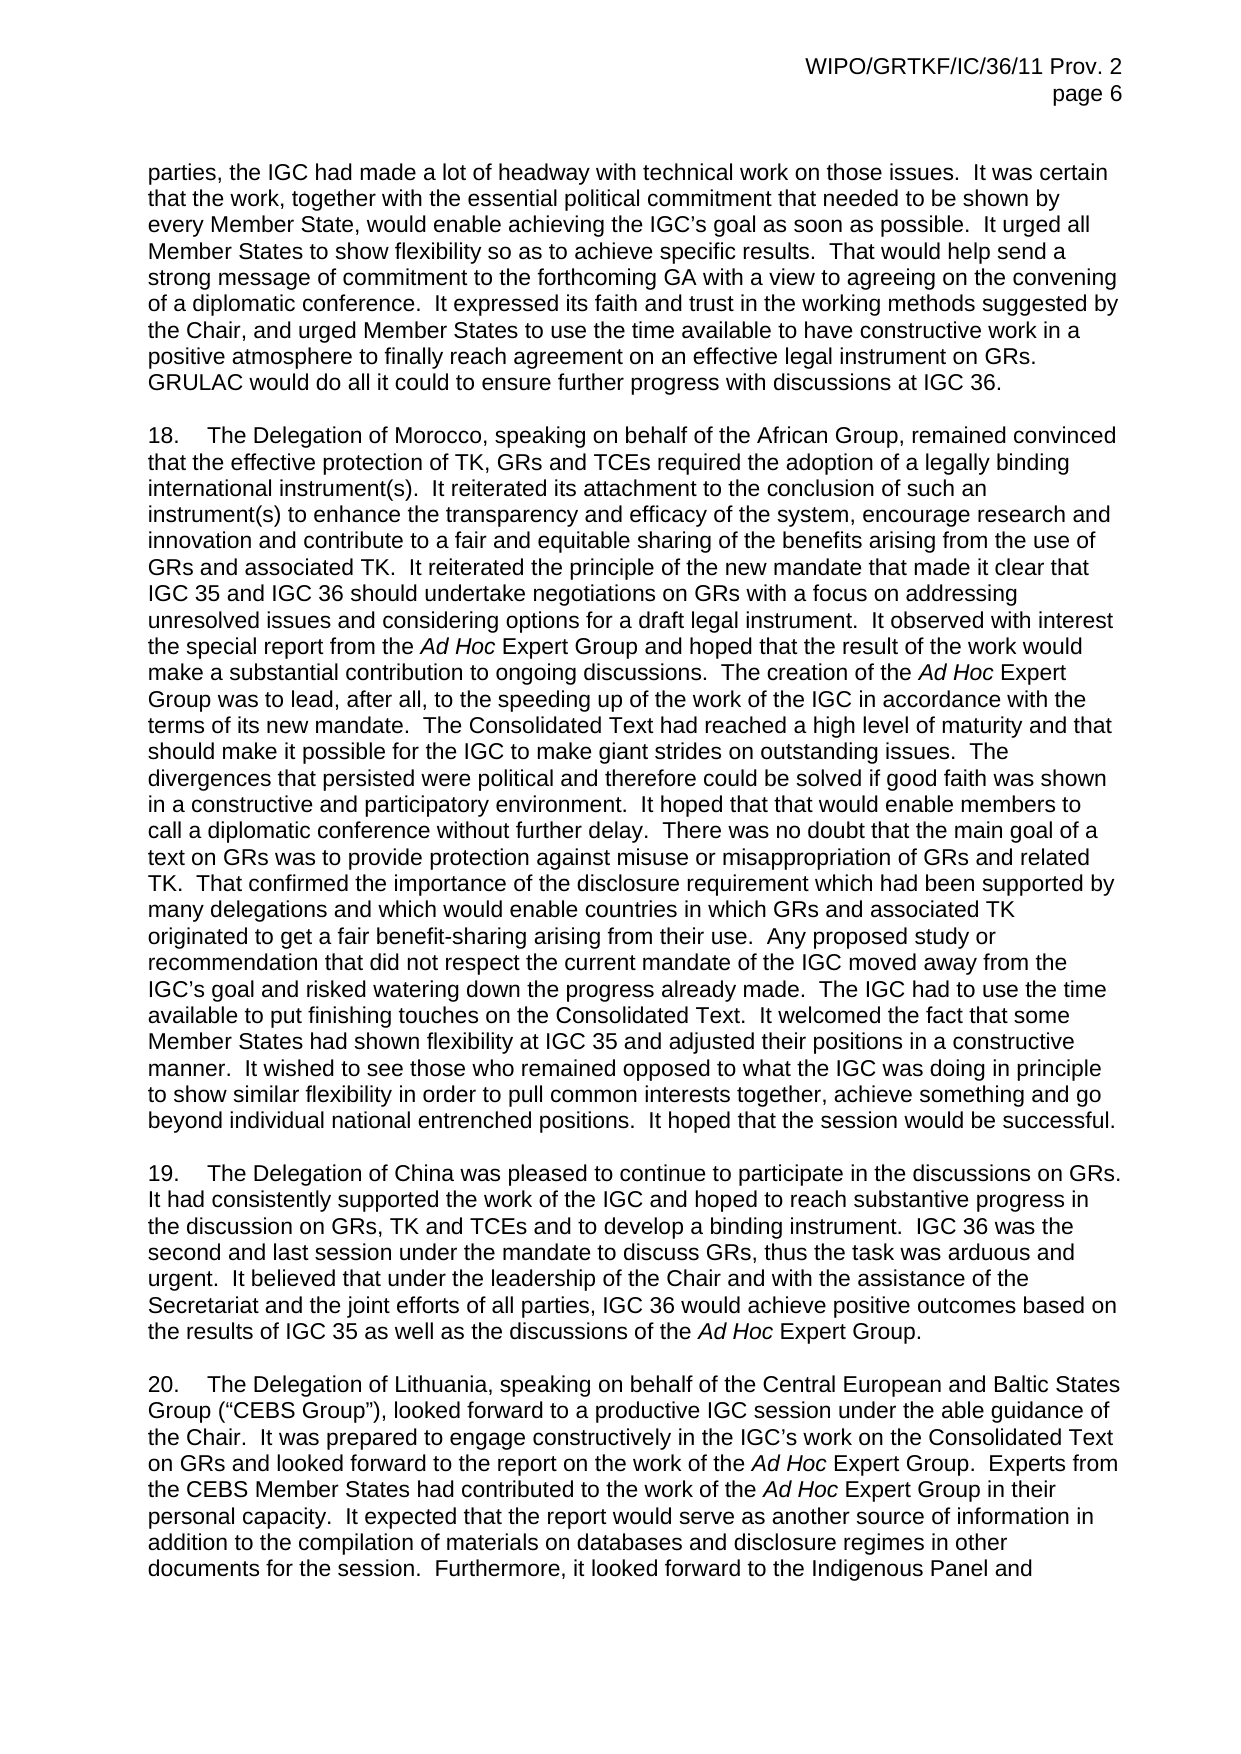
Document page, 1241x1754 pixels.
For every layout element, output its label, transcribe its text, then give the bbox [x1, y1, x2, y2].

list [148, 1371, 1122, 1582]
list The Delegation of China was pleased to continue to participate in the discussions on GRs. It had consistently supported the work of the IGC and hoped to reach substantive progress in the discussion on GRs, TK and TCEs and to develop a binding instrument. IGC 36 was the second and last session under the mandate to discuss GRs, thus the task was arduous and urgent. It believed that under the leadership of the Chair and with the assistance of the Secretariat and the joint efforts of all parties, IGC 36 would achieve positive outcomes based on the results of IGC 35 as well as the discussions of the Ad Hoc Expert Group. [148, 1160, 1122, 1344]
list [148, 158, 1122, 396]
list The Delegation of Morocco, speaking on behalf of the African Group, remained convinced that the effective protection of TK, GRs and TCEs required the adoption of a legally binding international instrument(s). It reiterated its attachment to the conclusion of such an instrument(s) to enhance the transparency and efficacy of the system, encourage research and innovation and contribute to a fair and equitable sharing of the benefits arising from the use of GRs and associated TK. It reiterated the principle of the new mandate that made it clear that IGC 35 and IGC 36 should undertake negotiations on GRs with a focus on addressing unresolved issues and considering options for a draft legal instrument. It observed with interest the special report from the Ad Hoc Expert Group and hoped that the result of the work would make a substantial contribution to ongoing discussions. The creation of the Ad Hoc Expert Group was to lead, after all, to the speeding up of the work of the IGC in accordance with the terms of its new mandate. The Consolidated Text had reached a high level of maturity and that should make it possible for the IGC to make giant strides on outstanding issues. The divergences that persisted were political and therefore could be solved if good faith was shown in a constructive and participatory environment. It hoped that that would enable members to call a diplomatic conference without further delay. There was no doubt that the main goal of a text on GRs was to provide protection against misuse or misappropriation of GRs and related TK. That confirmed the importance of the disclosure requirement which had been supported by many delegations and which would enable countries in which GRs and associated TK originated to get a fair benefit-sharing arising from their use. Any proposed study or recommendation that did not respect the current mandate of the IGC moved away from the IGC’s goal and risked watering down the progress already made. The IGC had to use the time available to put finishing touches on the Consolidated Text. It welcomed the fact that some Member States had shown flexibility at IGC 35 and adjusted their positions in a constructive manner. It wished to see those who remained opposed to what the IGC was doing in principle to show similar flexibility in order to pull common interests together, achieve something and go beyond individual national entrenched positions. It hoped that the session would be successful. [148, 422, 1122, 1134]
